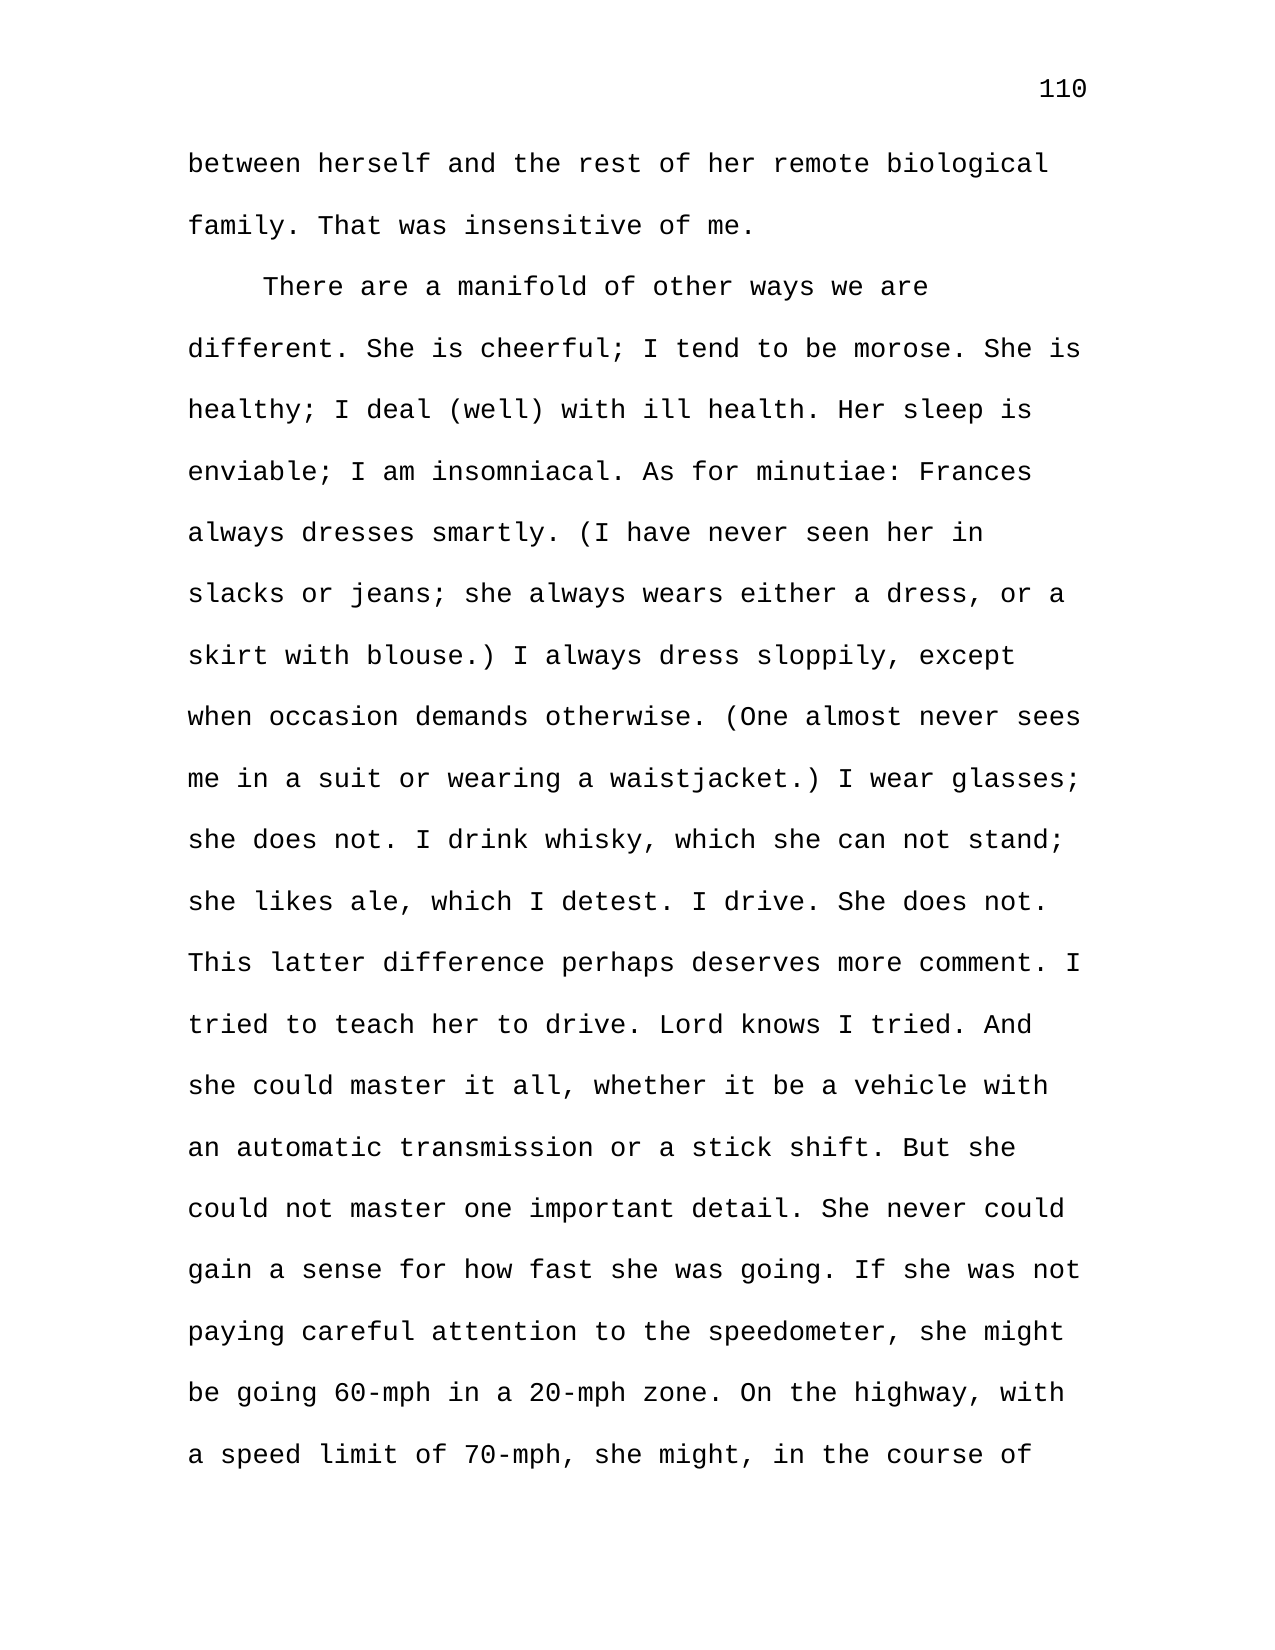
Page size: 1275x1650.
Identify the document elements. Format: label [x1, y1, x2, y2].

text [187, 150, 1087, 242]
text [187, 273, 1087, 1471]
